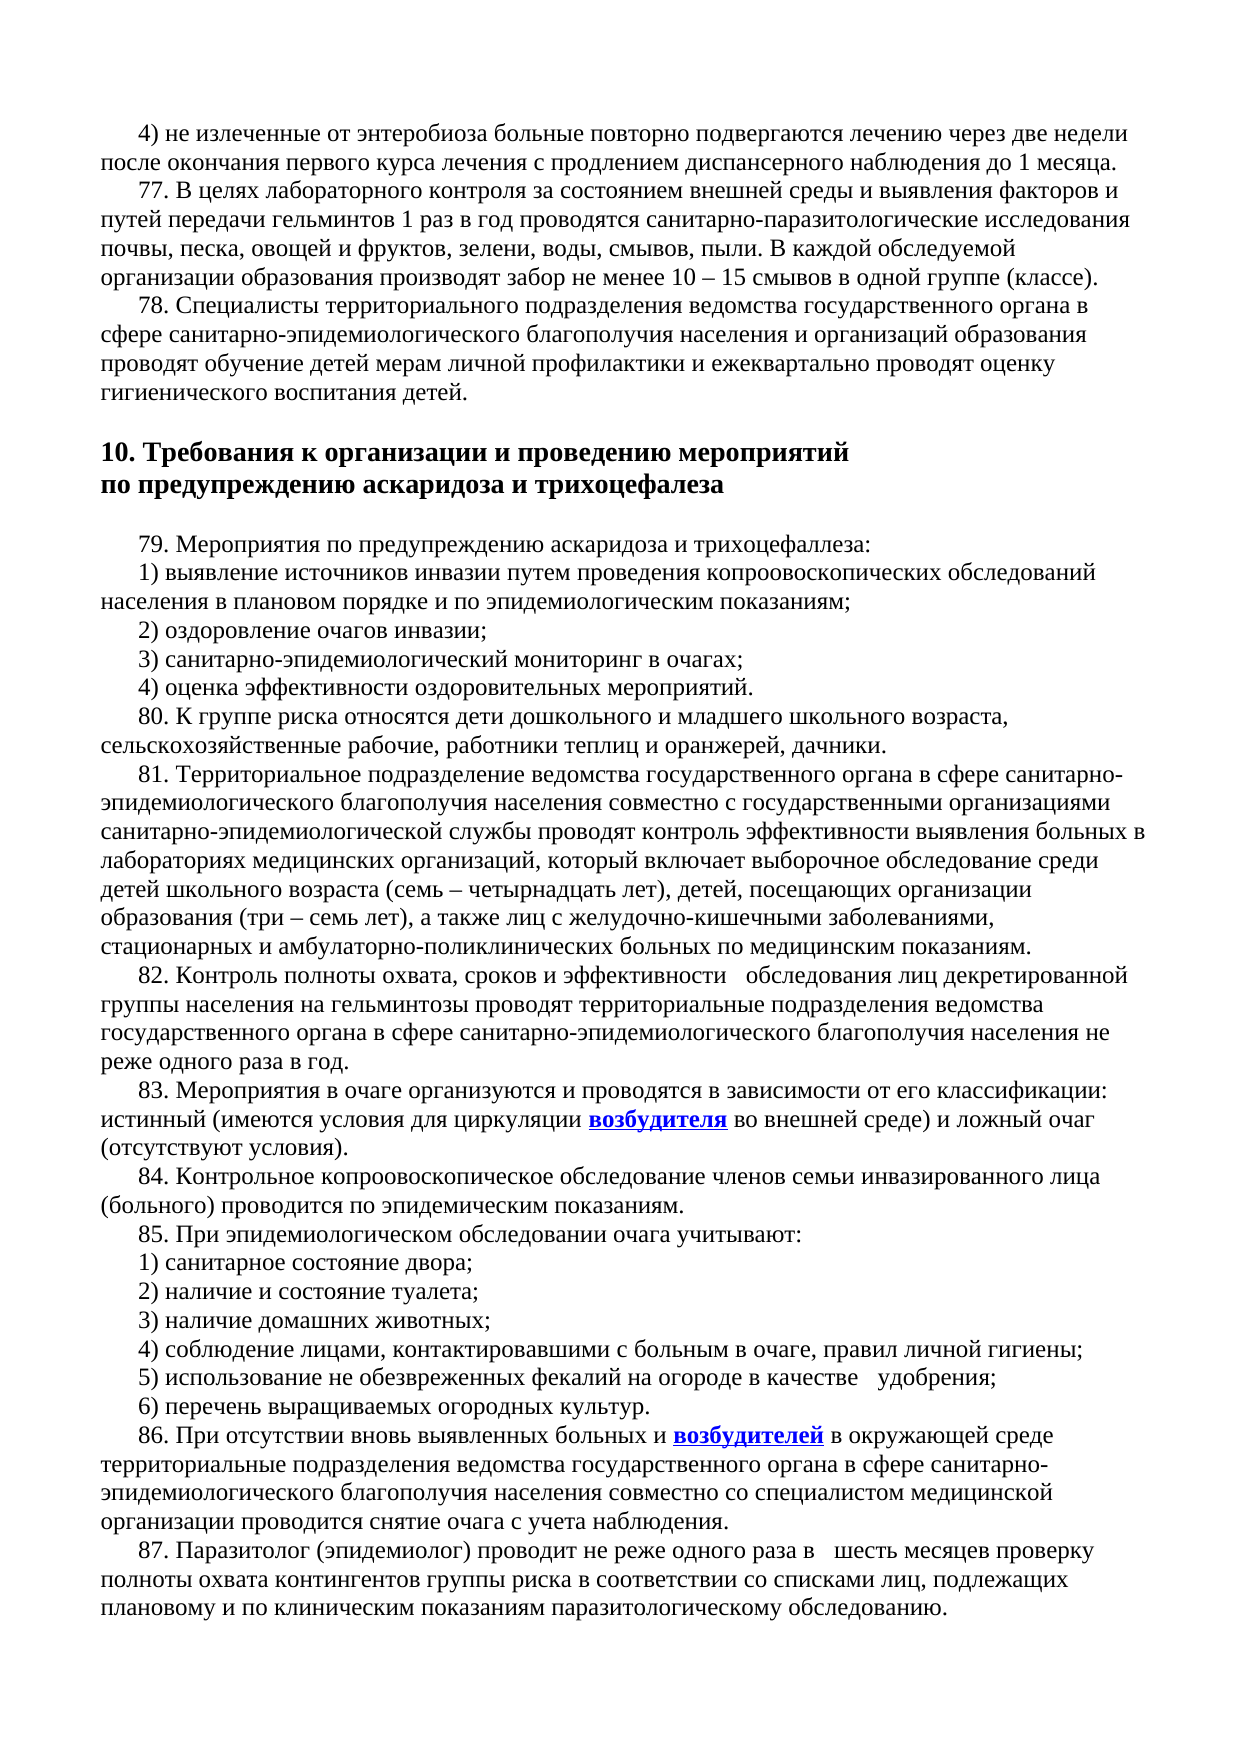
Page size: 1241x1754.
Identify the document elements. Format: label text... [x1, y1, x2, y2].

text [100, 529, 1152, 1621]
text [100, 118, 1152, 406]
text 10. Требования к организации и проведению мероприятий по предупреждению аскаридоза и трихоцефалеза [100, 435, 1152, 499]
